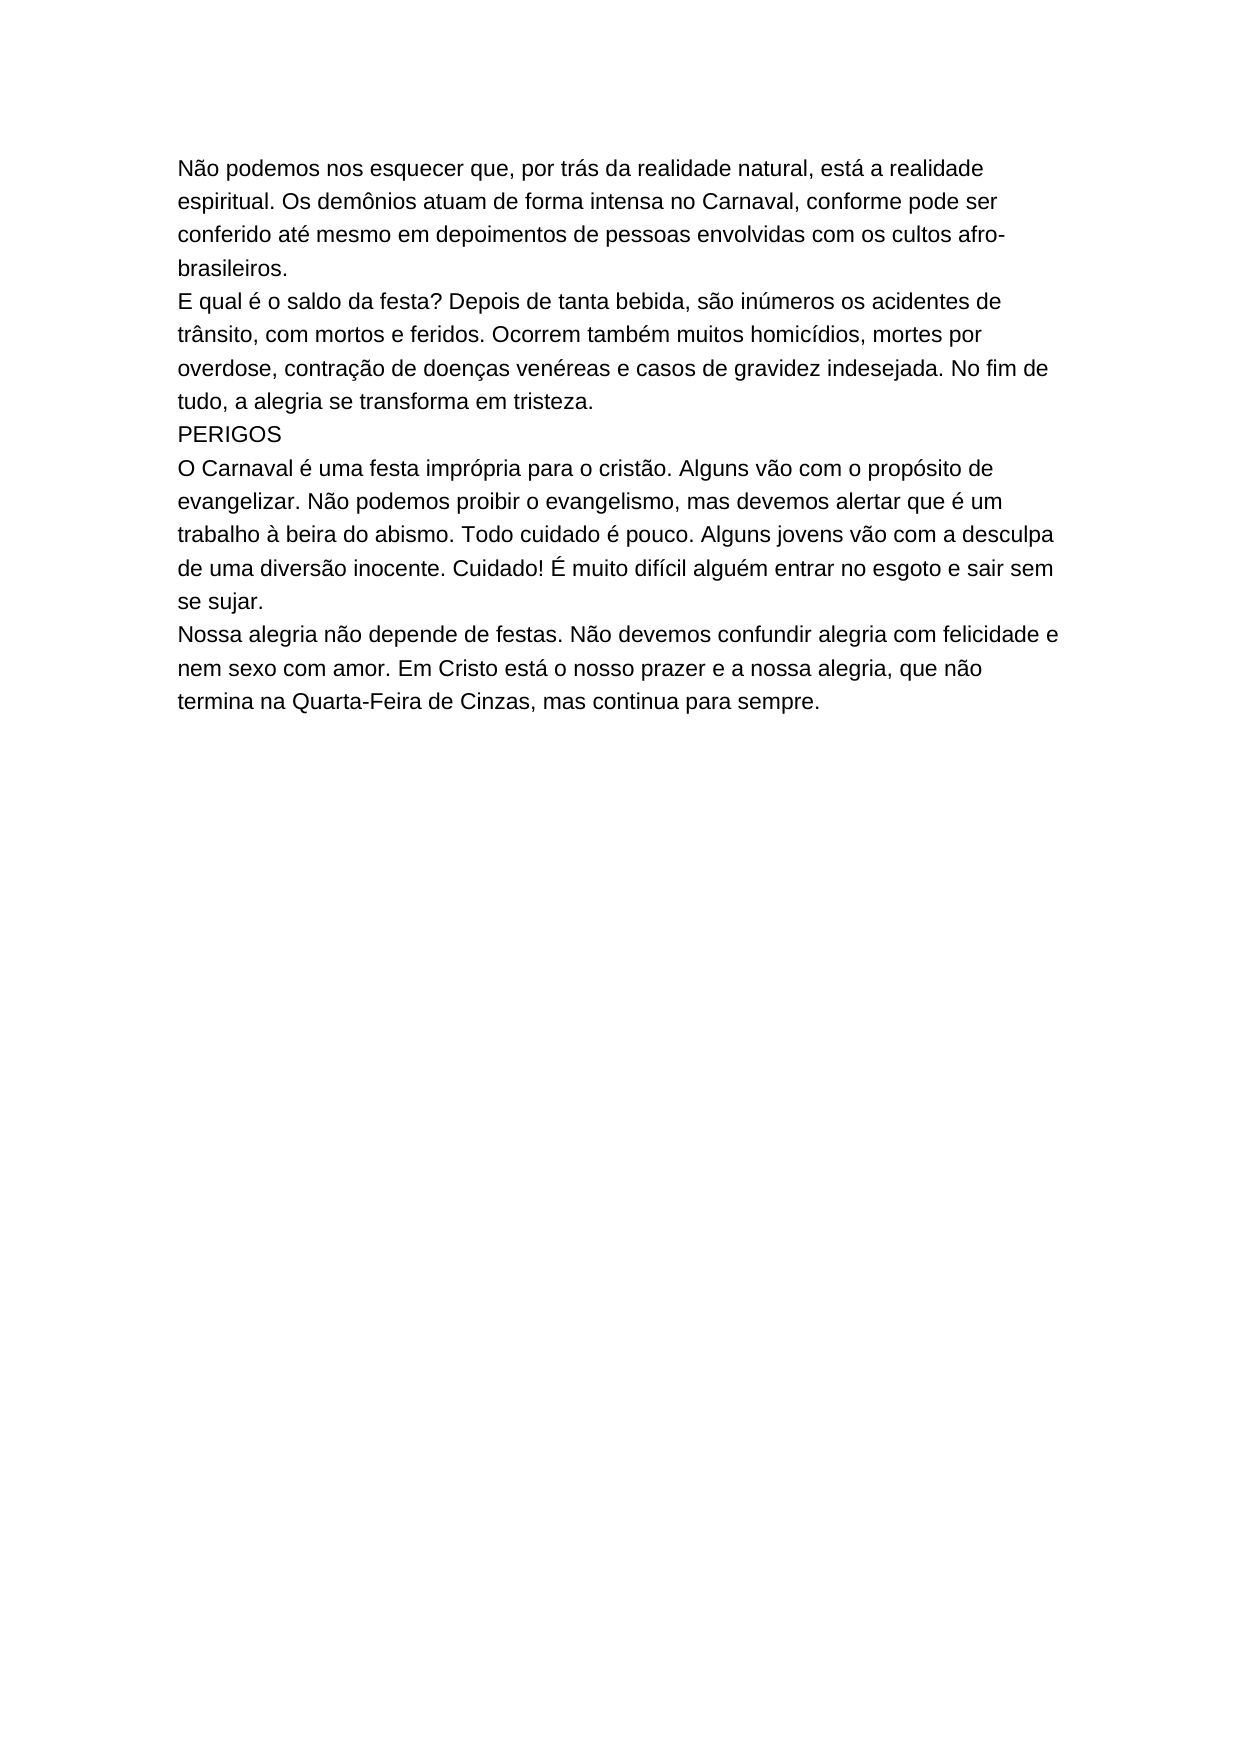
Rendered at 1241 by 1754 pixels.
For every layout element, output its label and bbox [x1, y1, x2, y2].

text [177, 148, 1063, 714]
